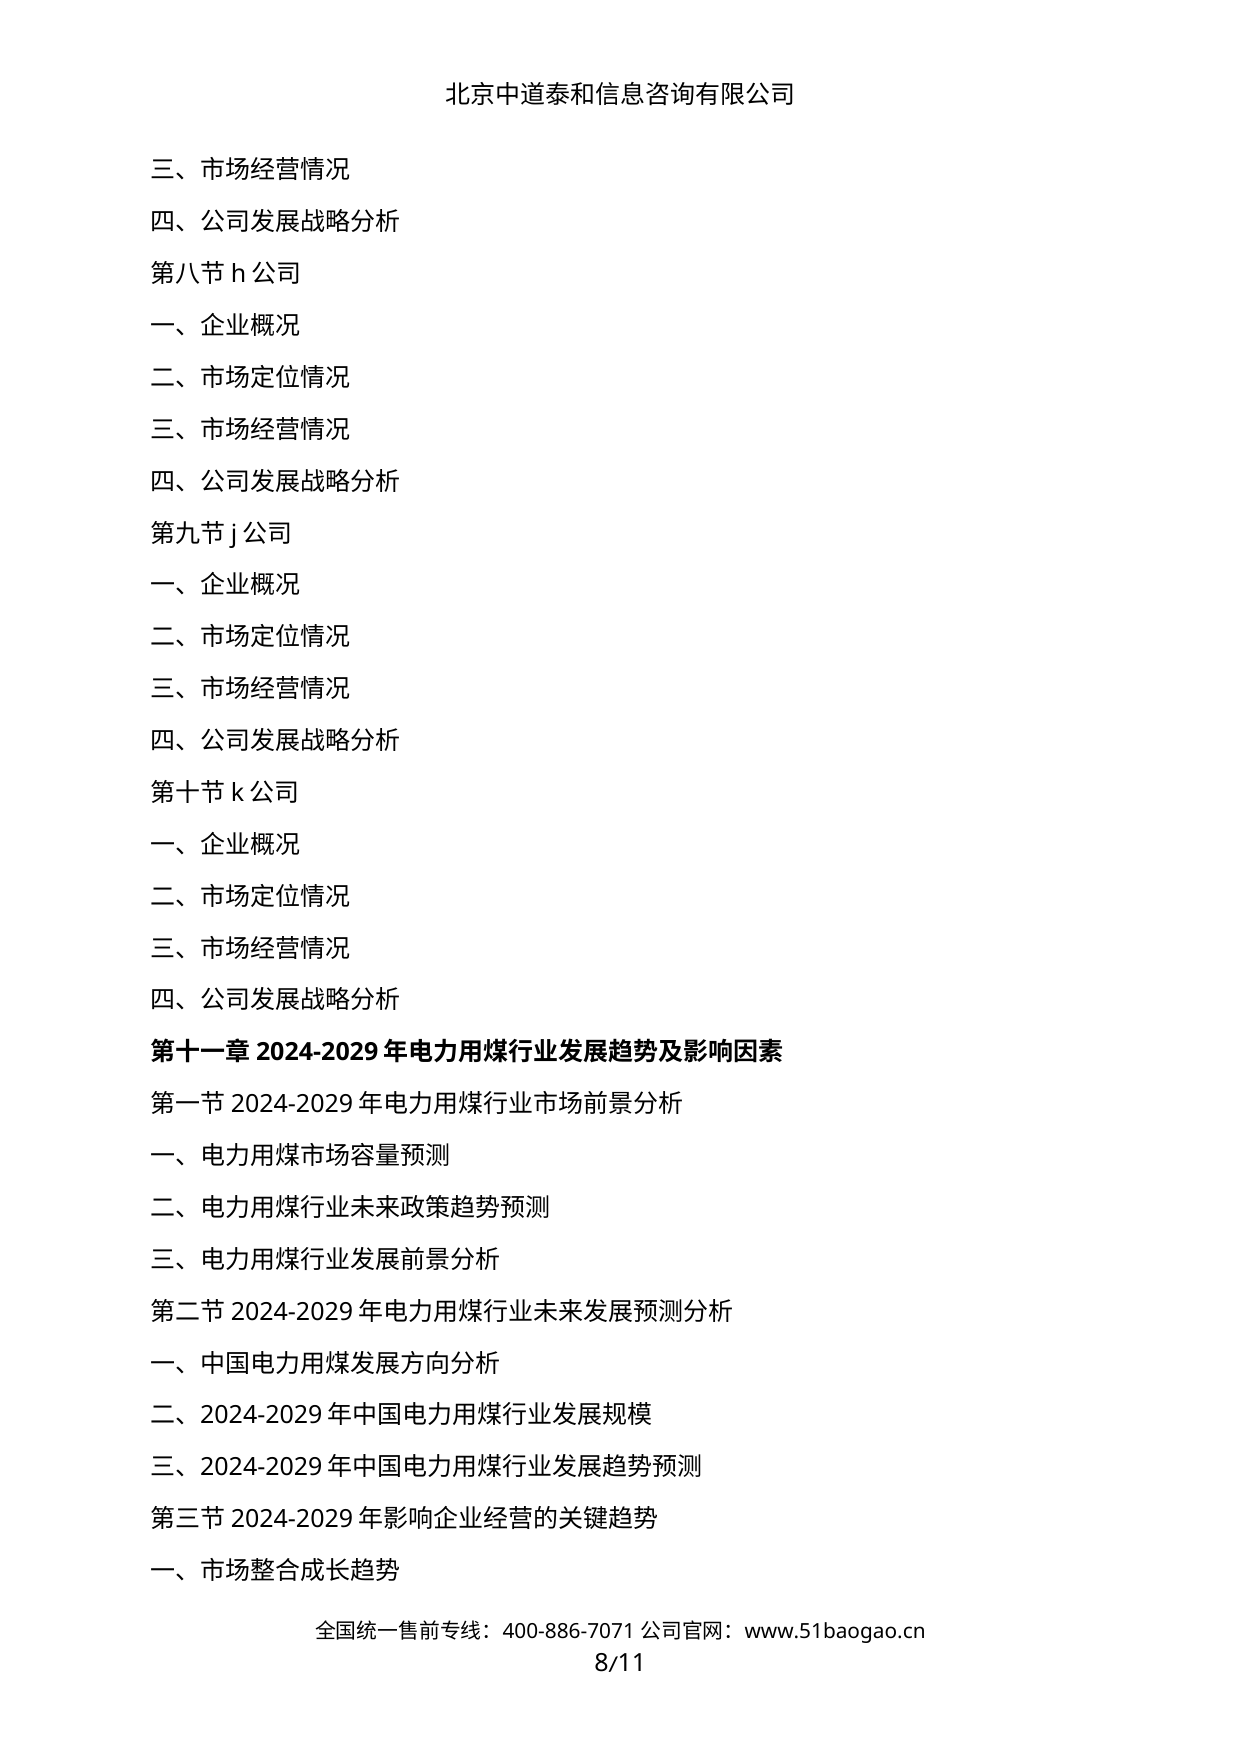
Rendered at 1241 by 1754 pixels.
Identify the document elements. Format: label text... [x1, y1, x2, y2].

text 一、企业概况 [150, 565, 1090, 601]
text 一、企业概况 [150, 306, 1090, 342]
text 四、公司发展战略分析 [150, 202, 1090, 238]
text 一、中国电力用煤发展方向分析 [150, 1343, 1090, 1379]
text 第十一章 2024-2029年电力用煤行业发展趋势及影响因素 [150, 1032, 1090, 1068]
text 二、2024-2029年中国电力用煤行业发展规模 [150, 1395, 1090, 1431]
text 第九节 j公司 [150, 513, 1090, 549]
text 第二节 2024-2029年电力用煤行业未来发展预测分析 [150, 1291, 1090, 1327]
text 第三节 2024-2029年影响企业经营的关键趋势 [150, 1499, 1090, 1535]
text 三、2024-2029年中国电力用煤行业发展趋势预测 [150, 1447, 1090, 1483]
text 一、市场整合成长趋势 [150, 1551, 1090, 1587]
text 一、电力用煤市场容量预测 [150, 1136, 1090, 1172]
text 三、电力用煤行业发展前景分析 [150, 1239, 1090, 1276]
text 四、公司发展战略分析 [150, 721, 1090, 757]
text 三、市场经营情况 [150, 409, 1090, 446]
text 三、市场经营情况 [150, 669, 1090, 705]
text 四、公司发展战略分析 [150, 461, 1090, 497]
text 三、市场经营情况 [150, 150, 1090, 186]
text 第一节 2024-2029年电力用煤行业市场前景分析 [150, 1084, 1090, 1120]
text 二、市场定位情况 [150, 357, 1090, 394]
text 二、市场定位情况 [150, 617, 1090, 653]
text 四、公司发展战略分析 [150, 980, 1090, 1016]
text 二、电力用煤行业未来政策趋势预测 [150, 1187, 1090, 1224]
text 一、企业概况 [150, 824, 1090, 861]
text 第十节 k公司 [150, 772, 1090, 809]
text 二、市场定位情况 [150, 876, 1090, 912]
text 三、市场经营情况 [150, 928, 1090, 964]
text 第八节 h公司 [150, 254, 1090, 290]
